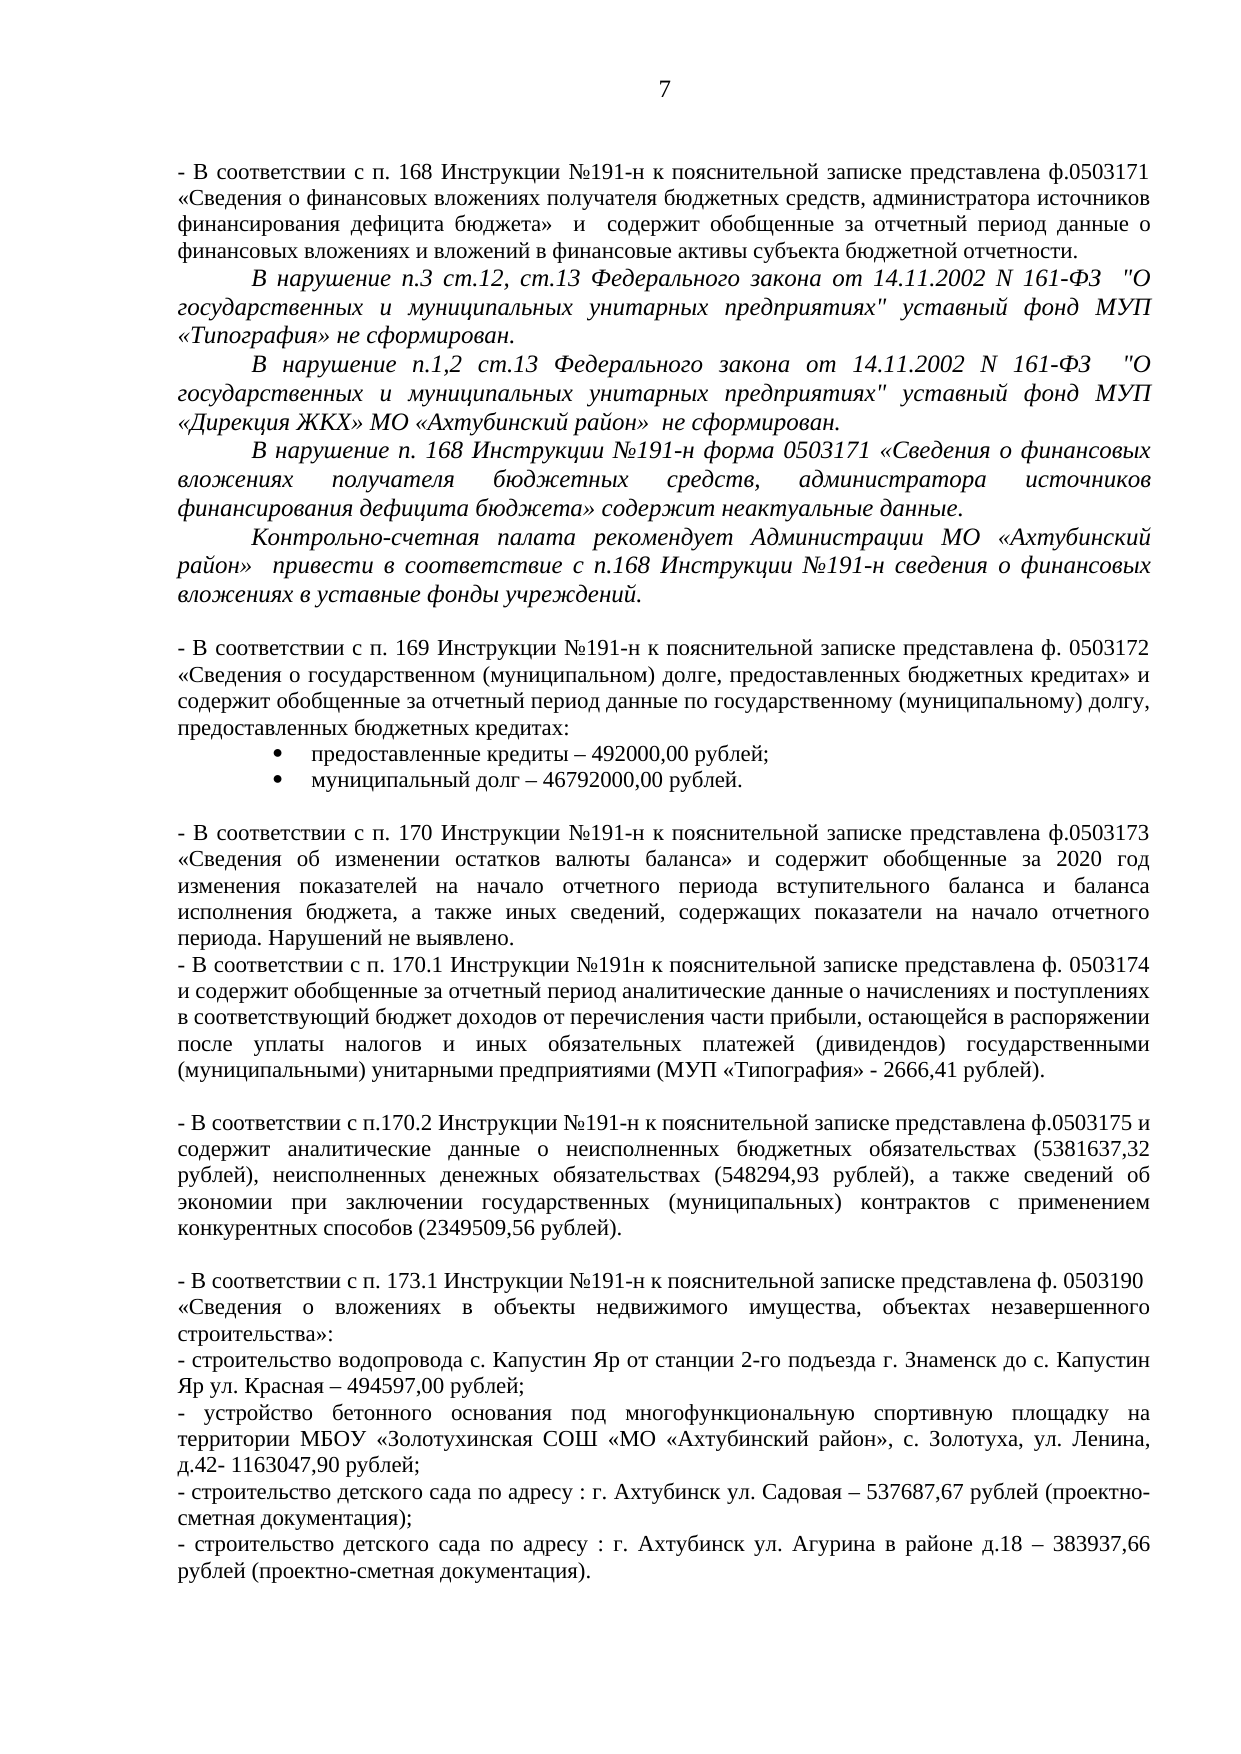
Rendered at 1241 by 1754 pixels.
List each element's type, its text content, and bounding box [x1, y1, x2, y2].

text В нарушение п.3 ст.12, ст.13 Федерального закона от 14.11.2002 N 161-ФЗ "О государственных и муниципальных унитарных предприятиях" уставный фонд МУП «Типография» не сформирован. [177, 263, 1152, 349]
text - В соответствии с п. 173.1 Инструкции №191-н к пояснительной записке представлена ф. 0503190 [177, 1267, 1152, 1293]
text «Сведения о вложениях в объекты недвижимого имущества, объектах незавершенного строительства»: [177, 1293, 1152, 1346]
text - В соответствии с п. 169 Инструкции №191-н к пояснительной записке представлена ф. 0503172 «Сведения о государственном (муниципальном) долге, предоставленных бюджетных кредитах» и содержит обобщенные за отчетный период данные по государственному (муниципальному) долгу, предоставленных бюджетных кредитах: [177, 634, 1152, 740]
text - устройство бетонного основания под многофункциональную спортивную площадку на территории МБОУ «Золотухинская СОШ «МО «Ахтубинский район», с. Золотуха, ул. Ленина, д.42- 1163047,90 рублей; [177, 1399, 1152, 1478]
text В нарушение п.1,2 ст.13 Федерального закона от 14.11.2002 N 161-ФЗ "О государственных и муниципальных унитарных предприятиях" уставный фонд МУП «Дирекция ЖКХ» МО «Ахтубинский район» не сформирован. [177, 349, 1152, 436]
text - В соответствии с п. 170.1 Инструкции №191н к пояснительной записке представлена ф. 0503174 и содержит обобщенные за отчетный период аналитические данные о начислениях и поступлениях в соответствующий бюджет доходов от перечисления части прибыли, остающейся в распоряжении после уплаты налогов и иных обязательных платежей (дивидендов) государственными (муниципальными) унитарными предприятиями (МУП «Типография» - 2666,41 рублей). [177, 951, 1152, 1082]
text - В соответствии с п.170.2 Инструкции №191-н к пояснительной записке представлена ф.0503175 и содержит аналитические данные о неисполненных бюджетных обязательствах (5381637,32 рублей), неисполненных денежных обязательствах (548294,93 рублей), а также сведений об экономии при заключении государственных (муниципальных) контрактов с применением конкурентных способов (2349509,56 рублей). [177, 1109, 1152, 1241]
text - строительство водопровода с. Капустин Яр от станции 2-го подъезда г. Знаменск до с. Капустин Яр ул. Красная – 494597,00 рублей; [177, 1346, 1152, 1399]
text - строительство детского сада по адресу : г. Ахтубинск ул. Агурина в районе д.18 – 383937,66 рублей (проектно-сметная документация). [177, 1531, 1152, 1583]
text В нарушение п. 168 Инструкции №191-н форма 0503171 «Сведения о финансовых вложениях получателя бюджетных средств, администратора источников финансирования дефицита бюджета» содержит неактуальные данные. [177, 436, 1152, 522]
text - В соответствии с п. 168 Инструкции №191-н к пояснительной записке представлена ф.0503171 «Сведения о финансовых вложениях получателя бюджетных средств, администратора источников финансирования дефицита бюджета» и содержит обобщенные за отчетный период данные о финансовых вложениях и вложений в финансовые активы субъекта бюджетной отчетности. [177, 158, 1152, 263]
list муниципальный долг – 46792000,00 рублей. [274, 766, 1152, 793]
text - строительство детского сада по адресу : г. Ахтубинск ул. Садовая – 537687,67 рублей (проектно-сметная документация); [177, 1478, 1152, 1531]
text Контрольно-счетная палата рекомендует Администрации МО «Ахтубинский район» привести в соответствие с п.168 Инструкции №191-н сведения о финансовых вложениях в уставные фонды учреждений. [177, 522, 1152, 608]
list предоставленные кредиты – 492000,00 рублей; [274, 740, 1152, 766]
text - В соответствии с п. 170 Инструкции №191-н к пояснительной записке представлена ф.0503173 «Сведения об изменении остатков валюты баланса» и содержит обобщенные за 2020 год изменения показателей на начало отчетного периода вступительного баланса и баланса исполнения бюджета, а также иных сведений, содержащих показатели на начало отчетного периода. Нарушений не выявлено. [177, 819, 1152, 951]
